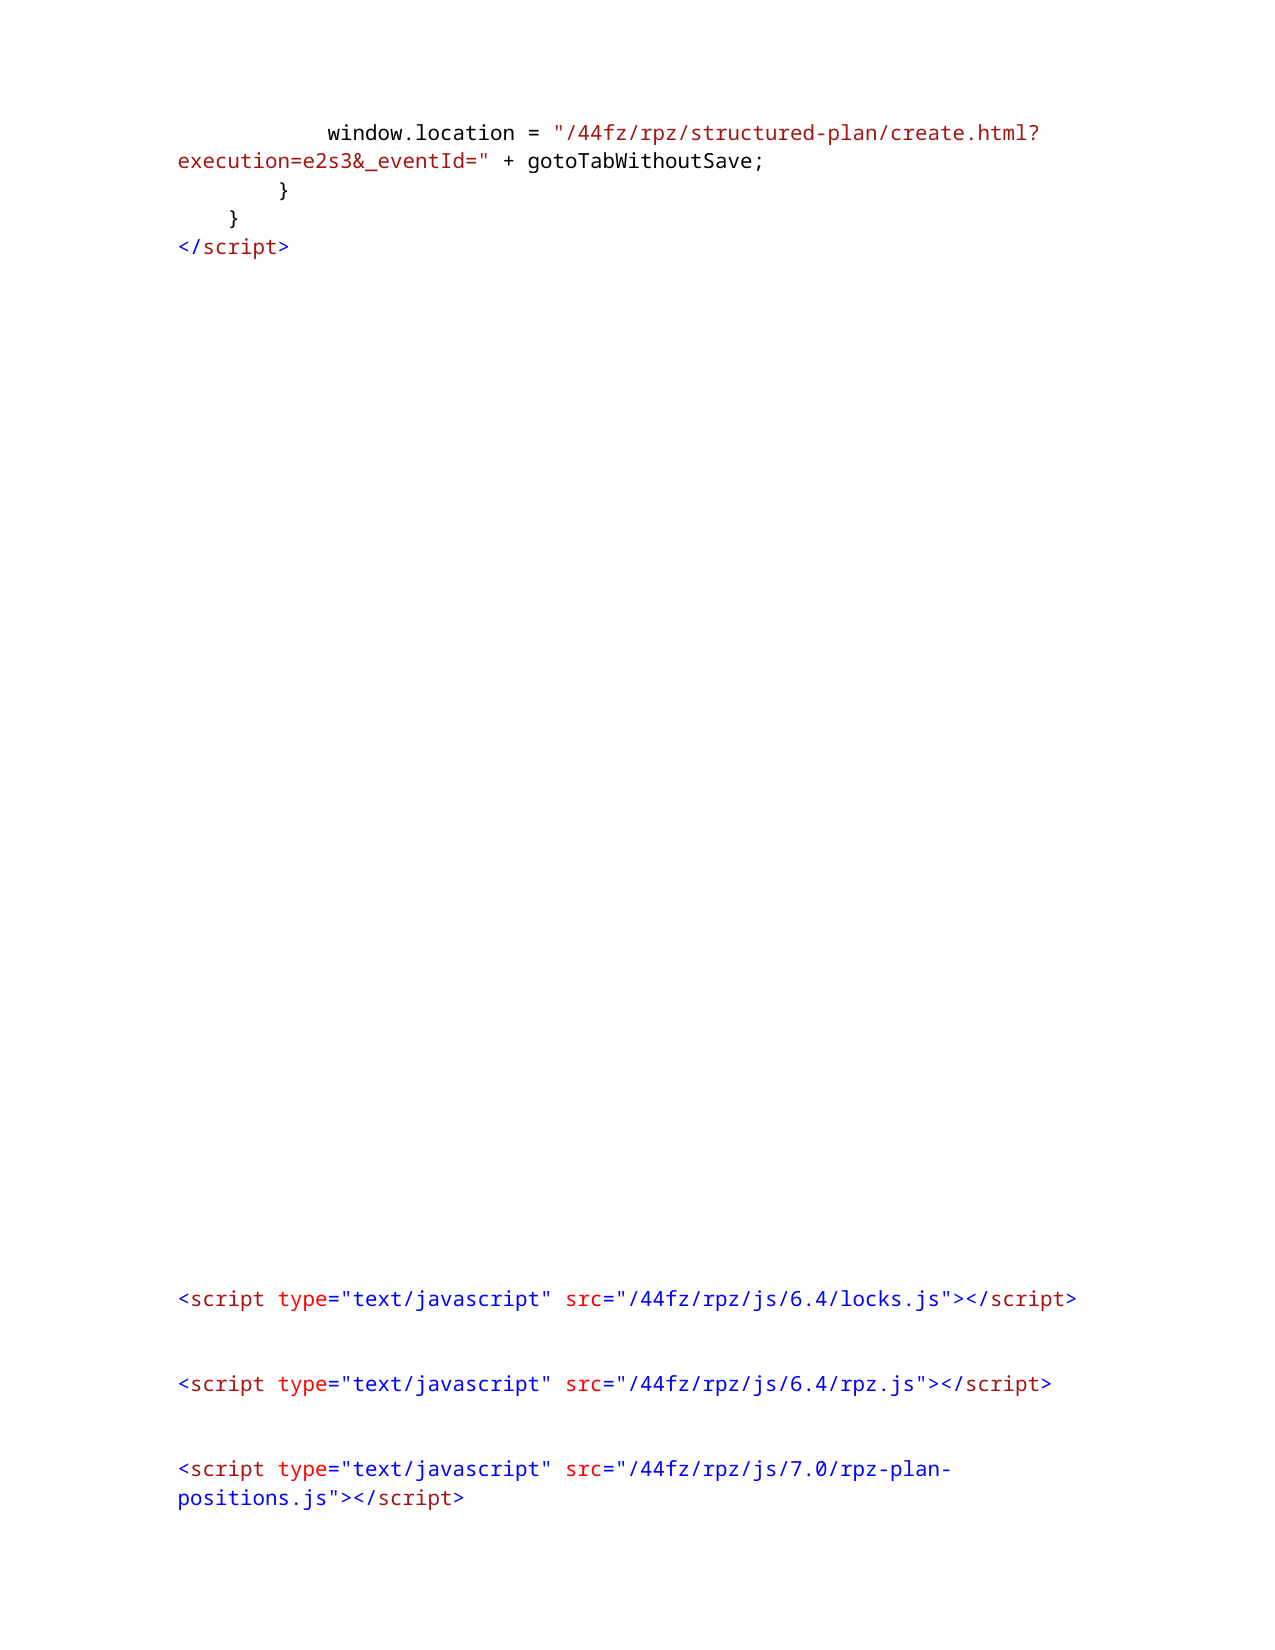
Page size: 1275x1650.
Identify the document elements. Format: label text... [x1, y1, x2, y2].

text <script type="text/javascript" src="/44fz/rpz/js/6.4/rpz.js"></script> [177, 1369, 1186, 1397]
text } [177, 175, 1186, 203]
text <script type="text/javascript" src="/44fz/rpz/js/6.4/locks.js"></script> [177, 1284, 1186, 1312]
text </script> [177, 232, 1186, 260]
text } [177, 203, 1186, 232]
text <script type="text/javascript" src="/44fz/rpz/js/7.0/rpz-plan-positions.js"></script> [177, 1454, 1186, 1511]
text window.location = "/44fz/rpz/structured-plan/create.html?execution=e2s3&_eventId=" + gotoTabWithoutSave; [177, 118, 1186, 175]
